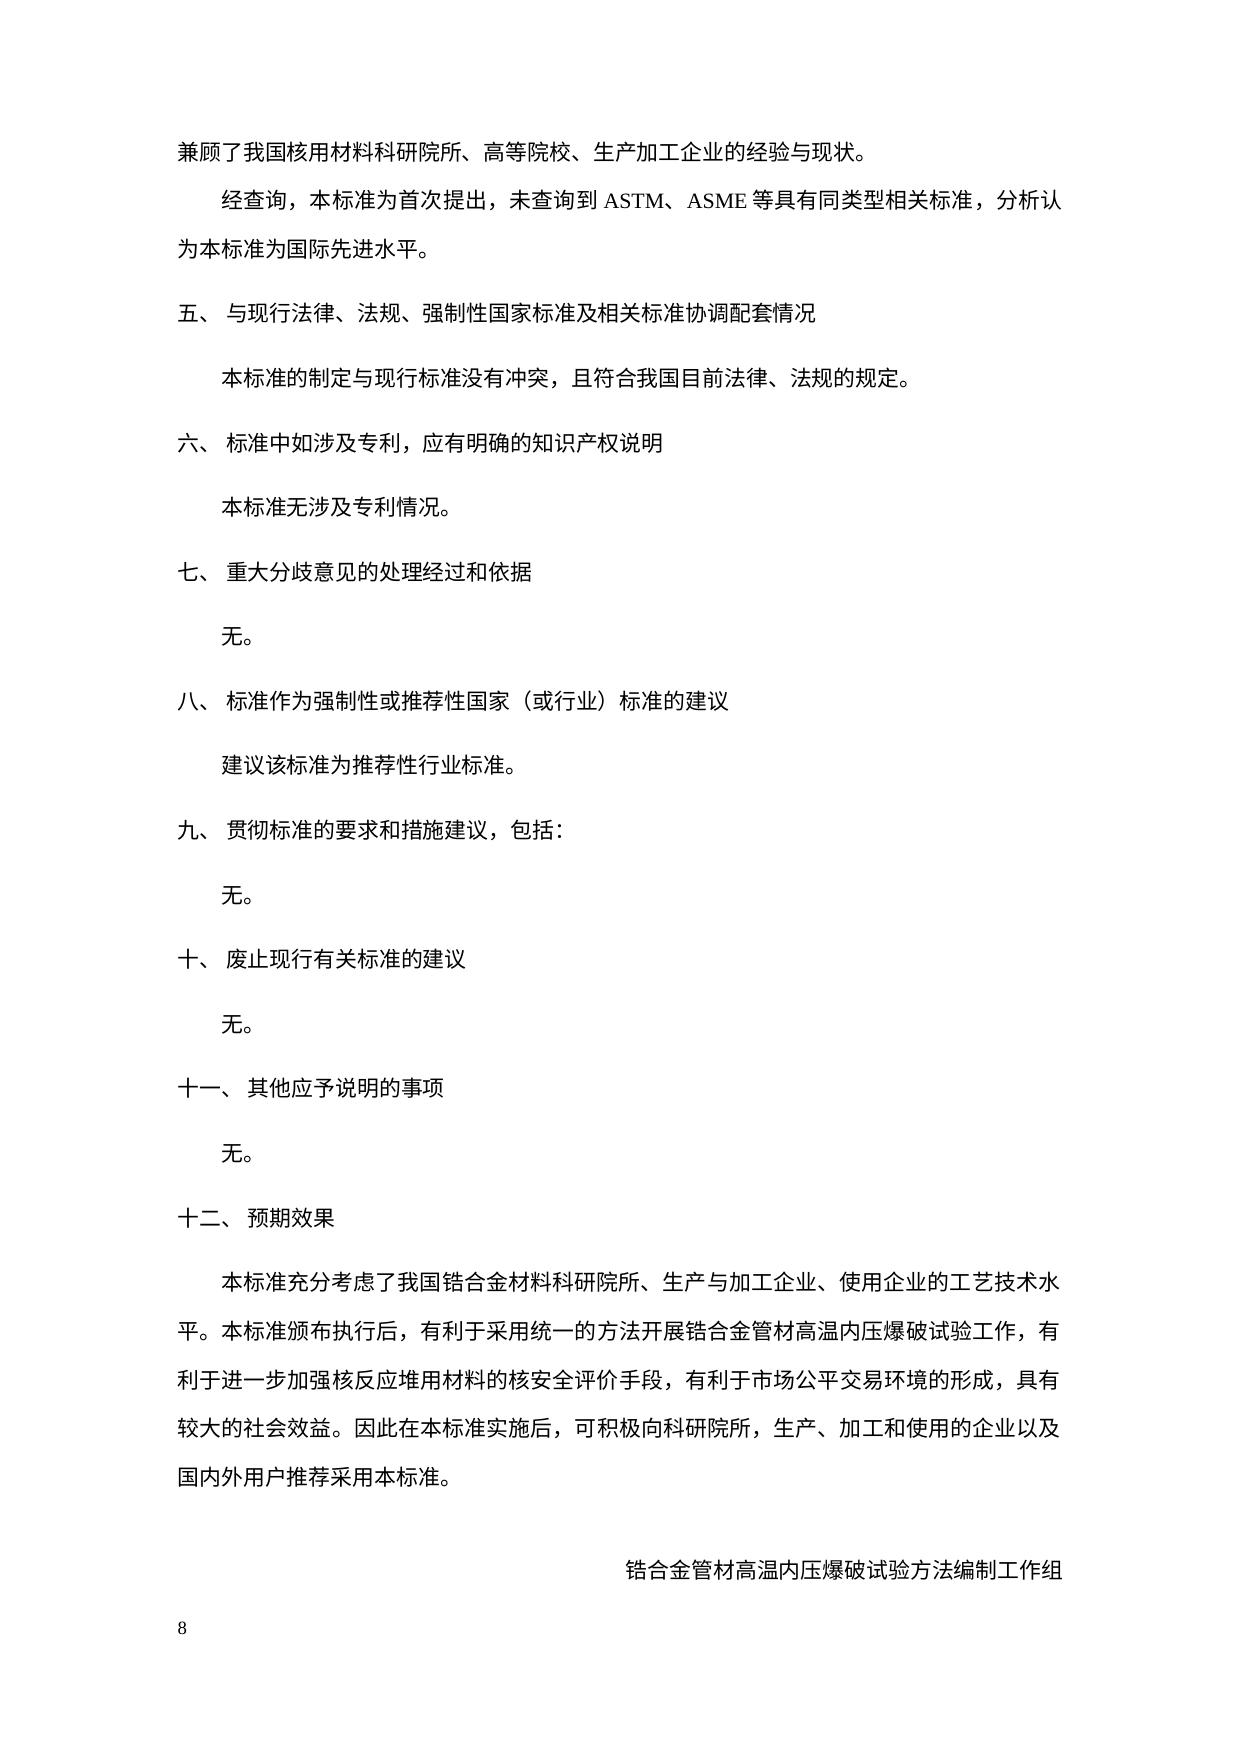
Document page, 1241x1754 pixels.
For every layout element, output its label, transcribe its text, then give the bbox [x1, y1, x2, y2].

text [177, 134, 1063, 167]
list 与现行法律、法规、强制性国家标准及相关标准协调配套情况 [177, 296, 1063, 328]
list 预期效果 [177, 1200, 1063, 1233]
list 标准作为强制性或推荐性国家（或行业）标准的建议 [177, 683, 1063, 716]
text 本标准无涉及专利情况。 [177, 490, 1063, 522]
text 无。 [177, 1136, 1063, 1168]
text 锆合金管材高温内压爆破试验方法编制工作组 [177, 1553, 1063, 1586]
list 重大分歧意见的处理经过和依据 [177, 554, 1063, 587]
list 贯彻标准的要求和措施建议，包括： [177, 813, 1063, 845]
text 建议该标准为推荐性行业标准。 [177, 748, 1063, 781]
text 本标准充分考虑了我国锆合金材料科研院所、生产与加工企业、使用企业的工艺技术水平。本标准颁布执行后，有利于采用统一的方法开展锆合金管材高温内压爆破试验工作，有利于进一步加强核反应堆用材料的核安全评价手段，有利于市场公平交易环境的形成，具有较大的社会效益。因此在本标准实施后，可积极向科研院所，生产、加工和使用的企业以及国内外用户推荐采用本标准。 [177, 1265, 1063, 1492]
text 无。 [177, 619, 1063, 651]
list 其他应予说明的事项 [177, 1071, 1063, 1103]
list 标准中如涉及专利，应有明确的知识产权说明 [177, 425, 1063, 458]
text 无。 [177, 877, 1063, 910]
text 经查询，本标准为首次提出，未查询到ASTM、ASME等具有同类型相关标准，分析认为本标准为国际先进水平。 [177, 183, 1063, 264]
list 废止现行有关标准的建议 [177, 942, 1063, 974]
text 本标准的制定与现行标准没有冲突，且符合我国目前法律、法规的规定。 [177, 361, 1063, 393]
text 无。 [177, 1006, 1063, 1039]
